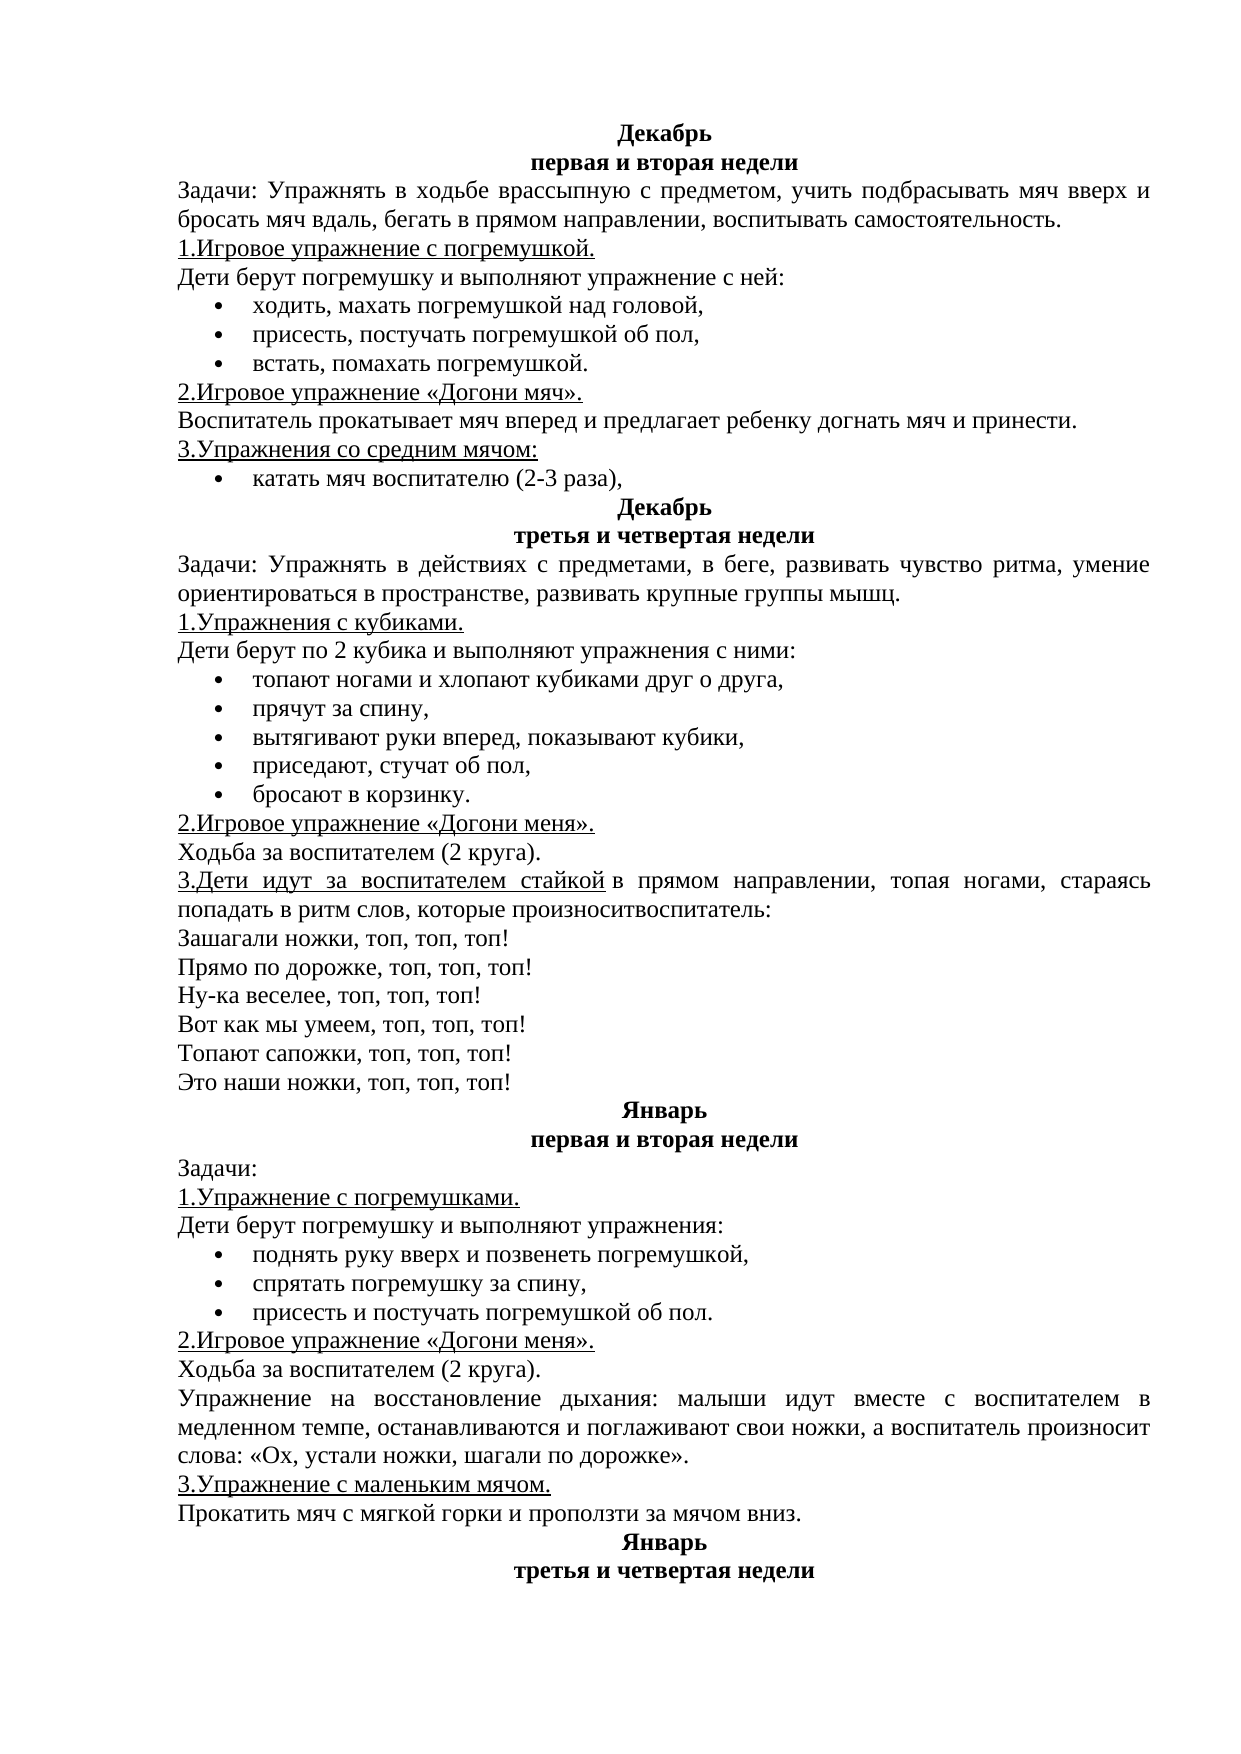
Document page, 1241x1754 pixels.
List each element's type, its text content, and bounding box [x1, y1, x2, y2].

list поднять руку вверх и позвенеть погремушкой, [215, 1239, 1152, 1268]
text 1.Упражнения с кубиками. [177, 607, 1152, 636]
text Топают сапожки, топ, топ, топ! [177, 1038, 1152, 1067]
text 1.Упражнение с погремушками. [177, 1182, 1152, 1211]
list вытягивают руки вперед, показывают кубики, [215, 722, 1152, 751]
text Январь [177, 1096, 1152, 1124]
text Дети берут погремушку и выполняют упражнение с ней: [177, 262, 1152, 291]
text Январь [177, 1527, 1152, 1556]
text первая и вторая недели [177, 147, 1152, 176]
text Задачи: [177, 1153, 1152, 1182]
text 3.Упражнение с маленьким мячом. [177, 1469, 1152, 1498]
text Дети берут по 2 кубика и выполняют упражнения с ними: [177, 636, 1152, 664]
list спрятать погремушку за спину, [215, 1268, 1152, 1297]
text Задачи: Упражнять в действиях с предметами, в беге, развивать чувство ритма, умение ориентироваться в пространстве, развивать крупные группы мышц. [177, 549, 1152, 607]
list бросают в корзинку. [215, 779, 1152, 808]
list прячут за спину, [215, 693, 1152, 722]
text Ходьба за воспитателем (2 круга). [177, 837, 1152, 866]
text Вот как мы умеем, топ, топ, топ! [177, 1009, 1152, 1038]
text Упражнение на восстановление дыхания: малыши идут вместе с воспитателем в медленном темпе, останавливаются и поглаживают свои ножки, а воспитатель произносит слова: «Ох, устали ножки, шагали по дорожке». [177, 1383, 1152, 1469]
text 1.Игровое упражнение с погремушкой. [177, 233, 1152, 262]
text Ну-ка веселее, топ, топ, топ! [177, 981, 1152, 1009]
text Это наши ножки, топ, топ, топ! [177, 1067, 1152, 1096]
list катать мяч воспитателю (2-3 раза), [215, 463, 1152, 492]
text Ходьба за воспитателем (2 круга). [177, 1354, 1152, 1383]
text 3.Дети идут за воспитателем стайкой в прямом направлении, топая ногами, стараясь попадать в ритм слов, которые произноситвоспитатель: [177, 866, 1152, 923]
text Прямо по дорожке, топ, топ, топ! [177, 952, 1152, 981]
text Декабрь [177, 118, 1152, 147]
text 3.Упражнения со средним мячом: [177, 434, 1152, 463]
text Дети берут погремушку и выполняют упражнения: [177, 1211, 1152, 1239]
text третья и четвертая недели [177, 521, 1152, 549]
list ходить, махать погремушкой над головой, [215, 291, 1152, 319]
text первая и вторая недели [177, 1124, 1152, 1153]
list встать, помахать погремушкой. [215, 348, 1152, 377]
text 2.Игровое упражнение «Догони меня». [177, 808, 1152, 837]
list приседают, стучат об пол, [215, 751, 1152, 779]
text Прокатить мяч с мягкой горки и проползти за мячом вниз. [177, 1498, 1152, 1527]
list присесть, постучать погремушкой об пол, [215, 319, 1152, 348]
text 2.Игровое упражнение «Догони меня». [177, 1326, 1152, 1354]
list топают ногами и хлопают кубиками друг о друга, [215, 664, 1152, 693]
text Декабрь [177, 492, 1152, 521]
text Воспитатель прокатывает мяч вперед и предлагает ребенку догнать мяч и принести. [177, 406, 1152, 434]
text третья и четвертая недели [177, 1556, 1152, 1584]
text 2.Игровое упражнение «Догони мяч». [177, 377, 1152, 406]
text Задачи: Упражнять в ходьбе врассыпную с предметом, учить подбрасывать мяч вверх и бросать мяч вдаль, бегать в прямом направлении, воспитывать самостоятельность. [177, 176, 1152, 233]
text Зашагали ножки, топ, топ, топ! [177, 923, 1152, 952]
list присесть и постучать погремушкой об пол. [215, 1297, 1152, 1326]
